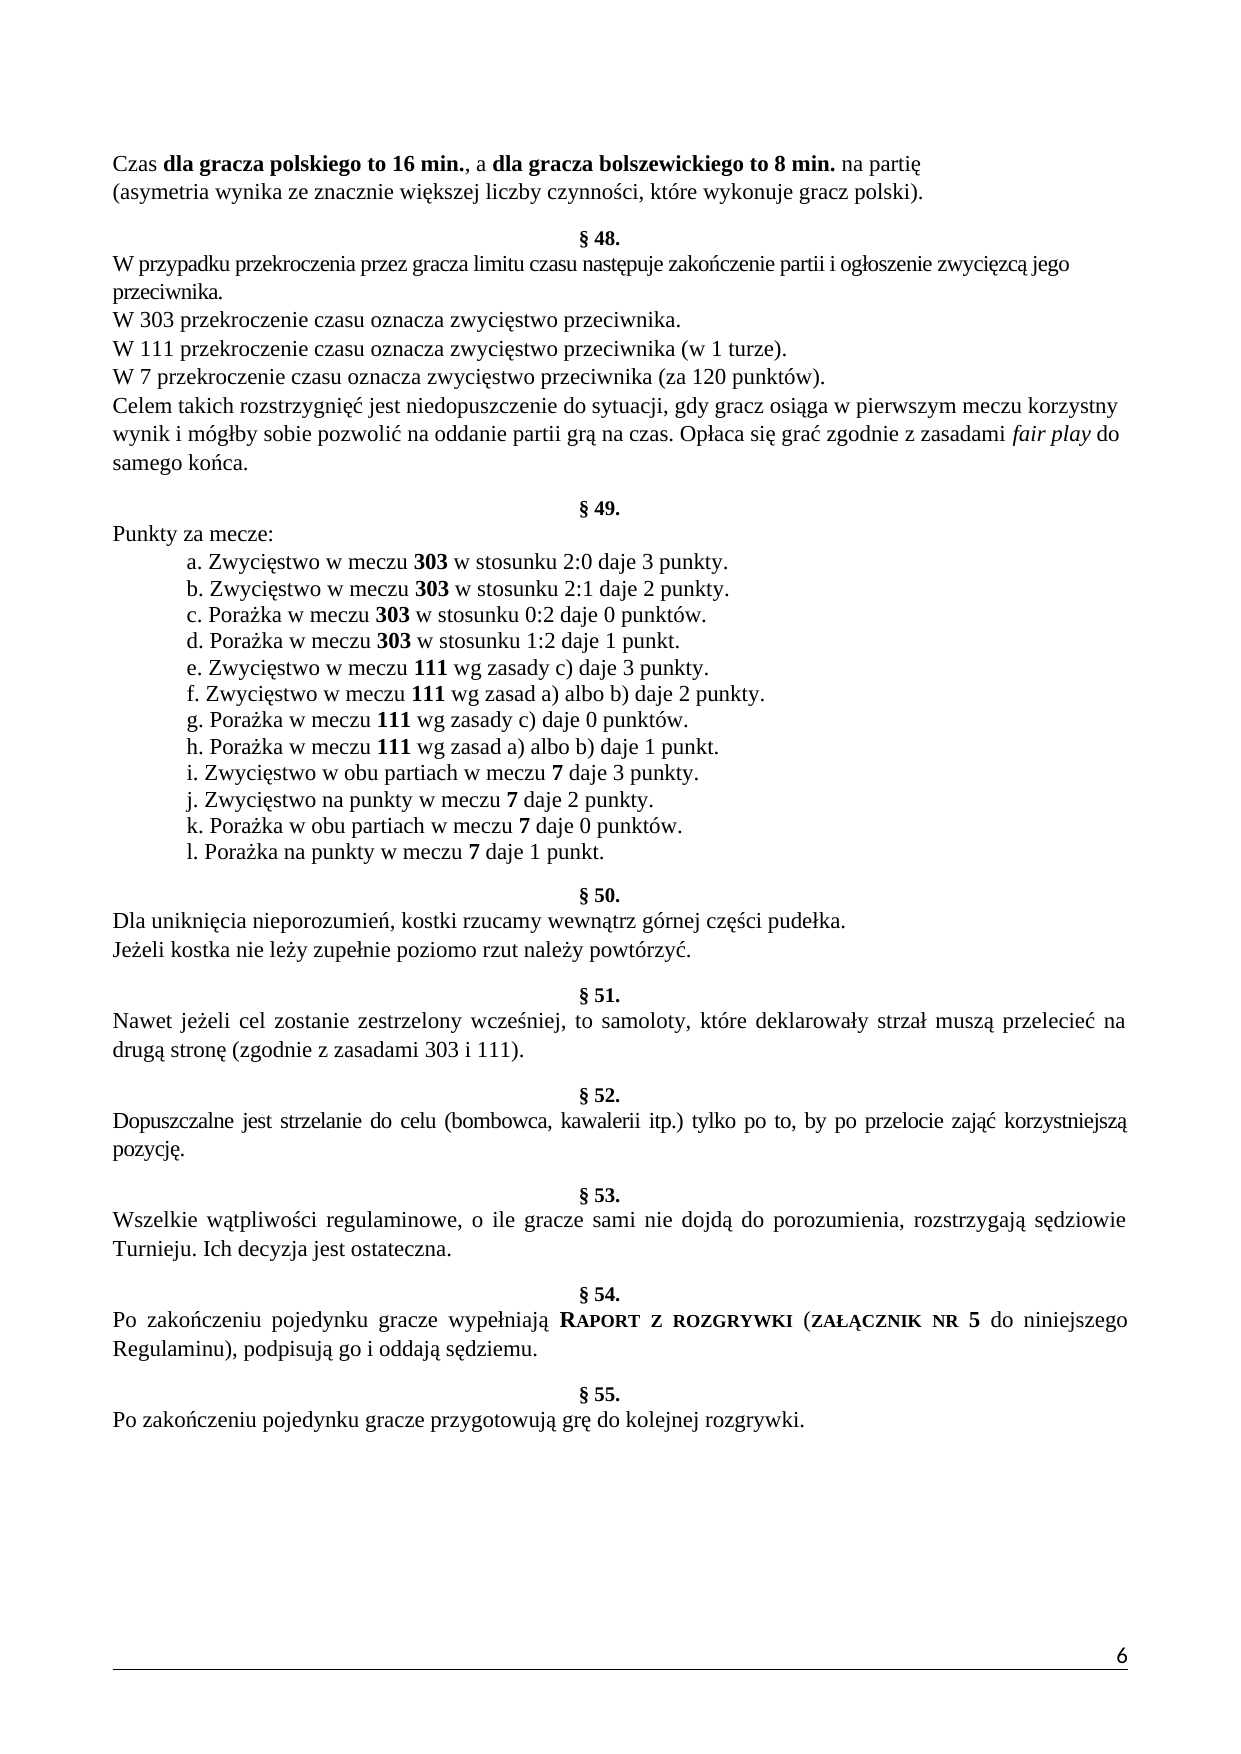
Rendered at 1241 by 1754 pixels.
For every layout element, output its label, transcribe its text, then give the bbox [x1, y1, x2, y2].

text Nawet jeżeli cel zostanie zestrzelony wcześniej, to samoloty, które deklarowały strzał muszą przelecieć na drugą stronę (zgodnie z zasadami 303 i 111). [112, 1007, 1128, 1062]
text l. Porażka na punkty w meczu 7 daje 1 punkt. [186, 838, 1128, 865]
text d. Porażka w meczu 303 w stosunku 1:2 daje 1 punkt. [186, 627, 1128, 654]
text a. Zwycięstwo w meczu 303 w stosunku 2:0 daje 3 punkty. [186, 548, 1128, 575]
text k. Porażka w obu partiach w meczu 7 daje 0 punktów. [186, 812, 1128, 838]
text Po zakończeniu pojedynku gracze przygotowują grę do kolejnej rozgrywki. [112, 1406, 1128, 1432]
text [112, 150, 1128, 205]
text Wszelkie wątpliwości regulaminowe, o ile gracze sami nie dojdą do porozumienia, rozstrzygają sędziowie Turnieju. Ich decyzja jest ostateczna. [112, 1207, 1128, 1261]
text c. Porażka w meczu 303 w stosunku 0:2 daje 0 punktów. [186, 601, 1128, 627]
text f. Zwycięstwo w meczu 111 wg zasad a) albo b) daje 2 punkty. [186, 680, 1128, 707]
text j. Zwycięstwo na punkty w meczu 7 daje 2 punkty. [186, 786, 1128, 812]
text Punkty za mecze: [112, 520, 1128, 546]
text W przypadku przekroczenia przez gracza limitu czasu następuje zakończenie partii i ogłoszenie zwycięzcą jego przeciwnika. W 303 przekroczenie czasu oznacza zwycięstwo przeciwnika. W 111 przekroczenie czasu oznacza zwycięstwo przeciwnika (w 1 turze). W 7 przekroczenie czasu oznacza zwycięstwo przeciwnika (za 120 punktów). Celem takich rozstrzygnięć jest niedopuszczenie do sytuacji, gdy gracz osiąga w pierwszym meczu korzystny wynik i mógłby sobie pozwolić na oddanie partii grą na czas. Opłaca się grać zgodnie z zasadami fair play do samego końca. [112, 250, 1128, 475]
text e. Zwycięstwo w meczu 111 wg zasady c) daje 3 punkty. [186, 654, 1128, 680]
text b. Zwycięstwo w meczu 303 w stosunku 2:1 daje 2 punkty. [186, 575, 1128, 601]
text Dopuszczalne jest strzelanie do celu (bombowca, kawalerii itp.) tylko po to, by po przelocie zająć korzystniejszą pozycję. [112, 1107, 1128, 1162]
text h. Porażka w meczu 111 wg zasad a) albo b) daje 1 punkt. [186, 733, 1128, 759]
text g. Porażka w meczu 111 wg zasady c) daje 0 punktów. [186, 707, 1128, 733]
text Po zakończeniu pojedynku gracze wypełniają Raport z rozgrywki (załącznik nr 5 do niniejszego Regulaminu), podpisują go i oddają sędziemu. [112, 1306, 1128, 1361]
text Dla uniknięcia nieporozumień, kostki rzucamy wewnątrz górnej części pudełka. Jeżeli kostka nie leży zupełnie poziomo rzut należy powtórzyć. [112, 907, 1128, 962]
text i. Zwycięstwo w obu partiach w meczu 7 daje 3 punkty. [186, 759, 1128, 786]
